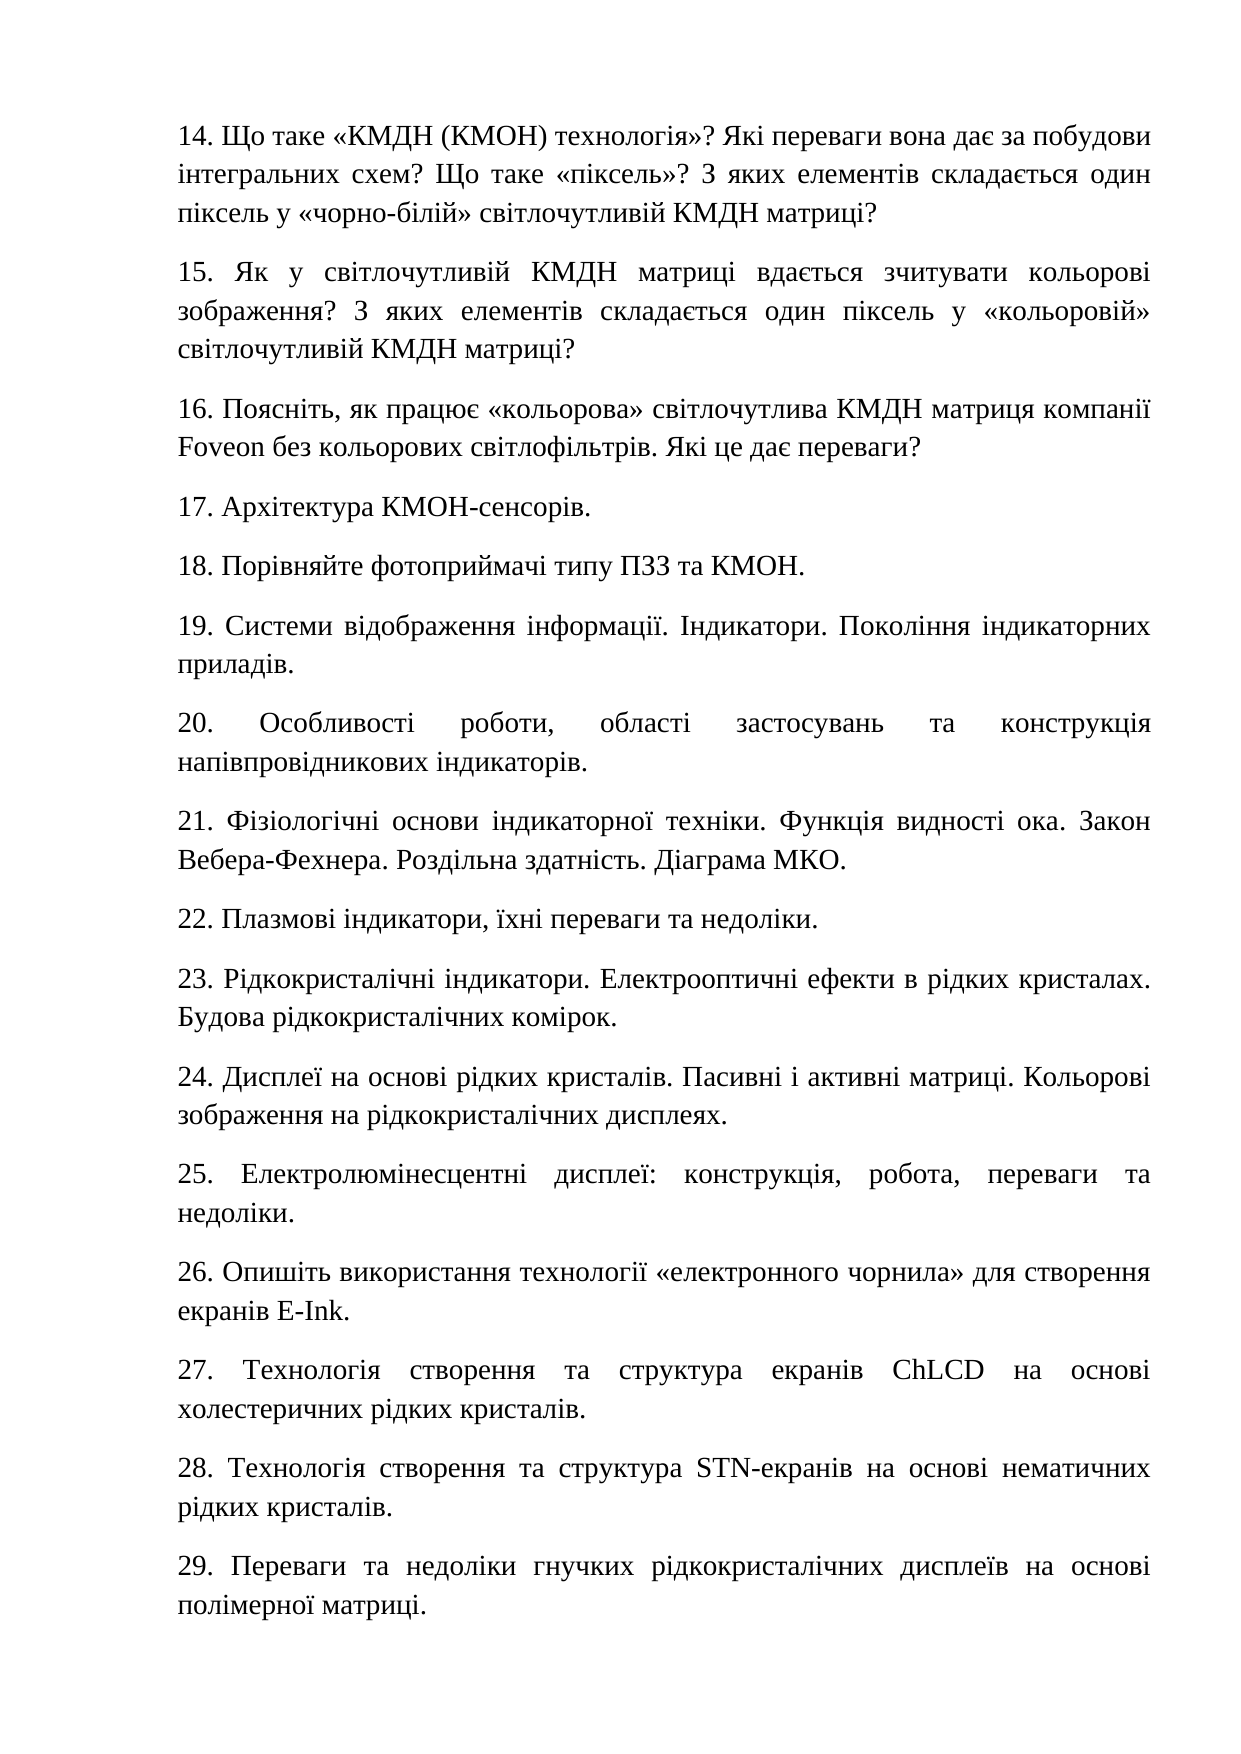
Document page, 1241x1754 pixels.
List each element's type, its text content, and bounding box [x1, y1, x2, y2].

text 26. Опишіть використання технології «електронного чорнила» для створення екранів E-Ink. [177, 1254, 1152, 1327]
text 16. Поясніть, як працює «кольорова» світлочутлива КМДН матриця компанії Foveon без кольорових світлофільтрів. Які це дає переваги? [177, 391, 1152, 463]
text 29. Переваги та недоліки гнучких рідкокристалічних дисплеїв на основі полімерної матриці. [177, 1548, 1152, 1620]
text 15. Як у світлочутливій КМДН матриці вдається зчитувати кольорові зображення? З яких елементів складається один піксель у «кольоровій» світлочутливій КМДН матриці? [177, 254, 1152, 365]
text 25. Електролюмінесцентні дисплеї: конструкція, робота, переваги та недоліки. [177, 1157, 1152, 1229]
text 19. Системи відображення інформації. Індикатори. Покоління індикаторних приладів. [177, 608, 1152, 680]
text 24. Дисплеї на основі рідких кристалів. Пасивні і активні матриці. Кольорові зображення на рідкокристалічних дисплеях. [177, 1059, 1152, 1131]
text 20. Особливості роботи, області застосувань та конструкція напівпровідникових індикаторів. [177, 706, 1152, 778]
text 28. Технологія створення та структура STN-екранів на основі нематичних рідких кристалів. [177, 1450, 1152, 1522]
text 21. Фізіологічні основи індикаторної техніки. Функція видності ока. Закон Вебера-Фехнера. Роздільна здатність. Діаграма МКО. [177, 803, 1152, 876]
text 17. Архітектура КМОН-сенсорів. [177, 489, 1152, 522]
text 14. Що таке «КМДН (КМОН) технологія»? Які переваги вона дає за побудови інтегральних схем? Що таке «піксель»? З яких елементів складається один піксель у «чорно-білій» світлочутливій КМДН матриці? [177, 118, 1152, 229]
text 27. Технологія створення та структура екранів ChLCD на основі холестеричних рідких кристалів. [177, 1352, 1152, 1424]
text 23. Рідкокристалічні індикатори. Електрооптичні ефекти в рідких кристалах. Будова рідкокристалічних комірок. [177, 961, 1152, 1033]
text 22. Плазмові індикатори, їхні переваги та недоліки. [177, 901, 1152, 935]
text 18. Порівняйте фотоприймачі типу ПЗЗ та КМОН. [177, 548, 1152, 582]
